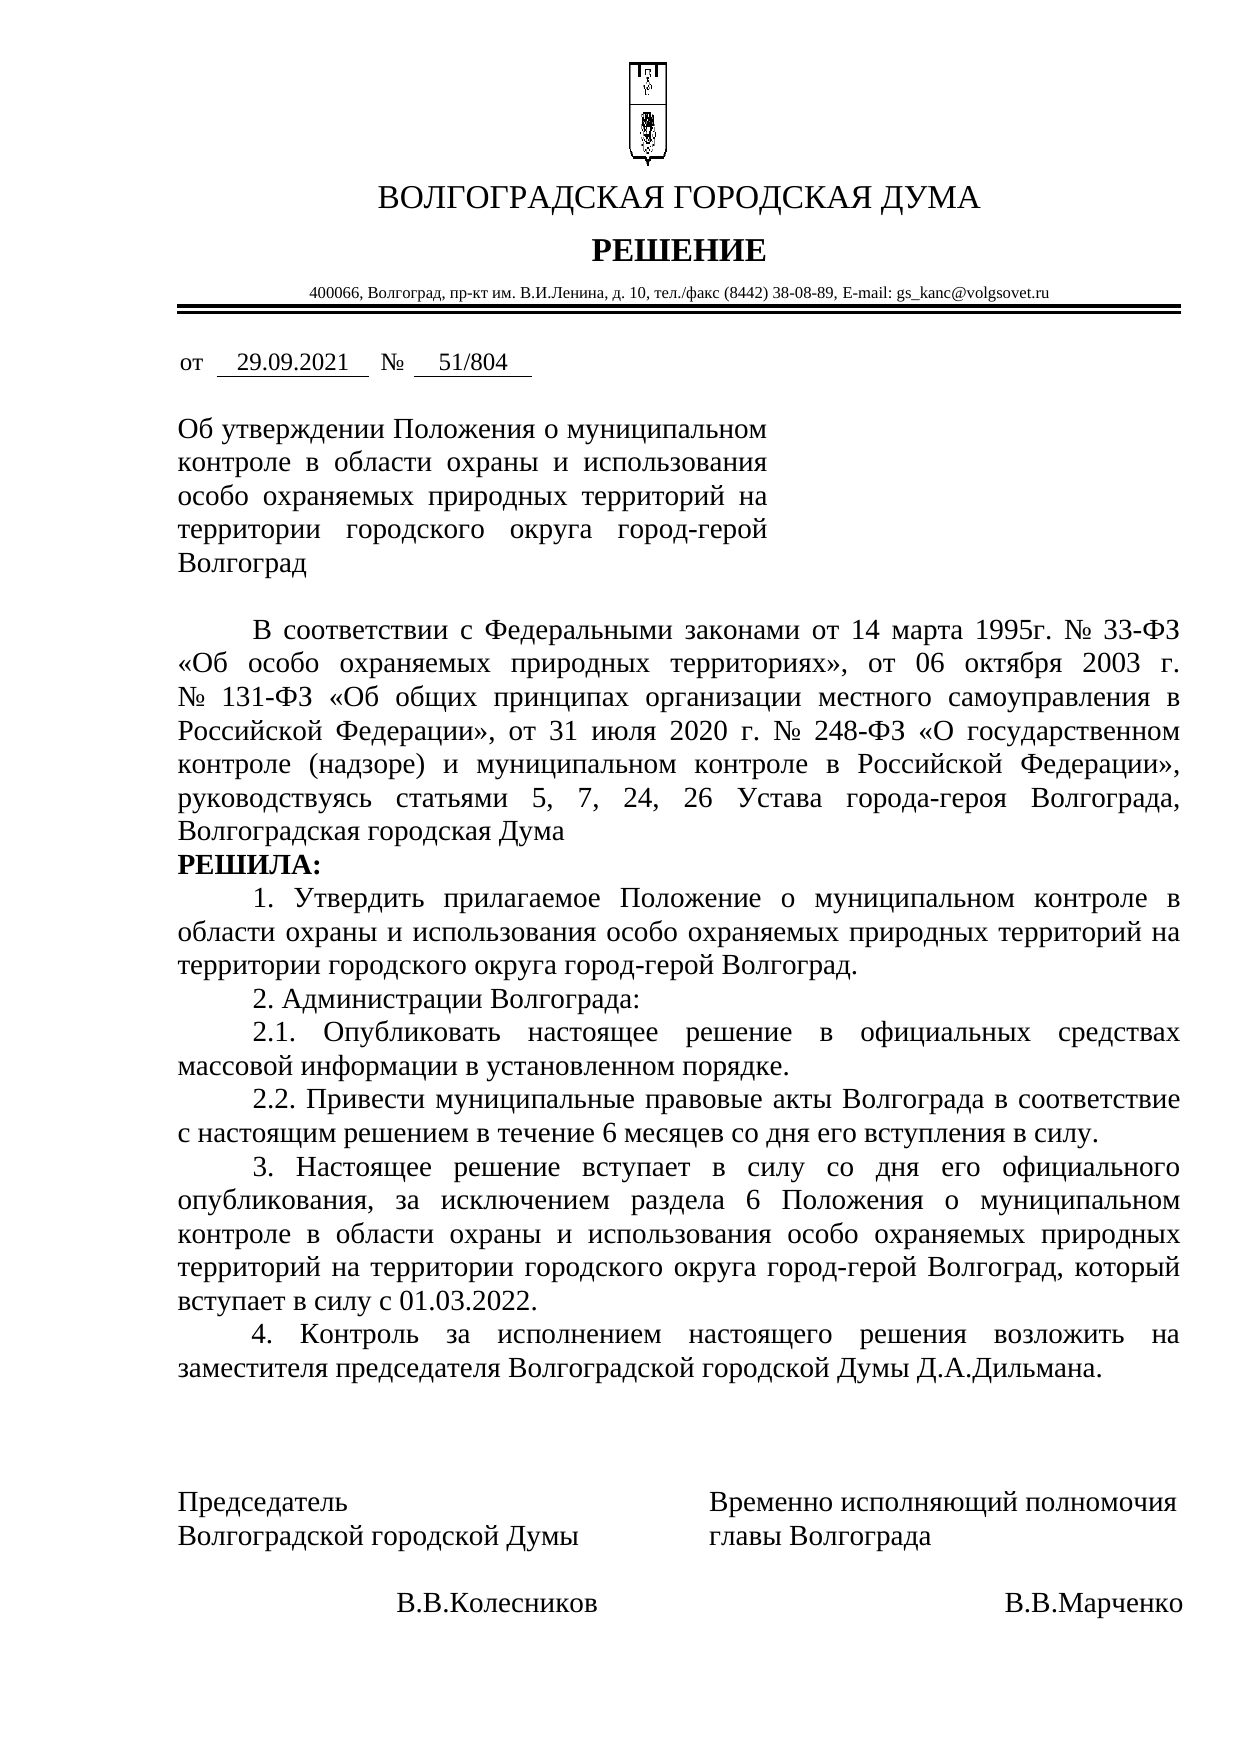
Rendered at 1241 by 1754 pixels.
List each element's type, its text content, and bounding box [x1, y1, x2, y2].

text 2.2. Привести муниципальные правовые акты Волгограда в соответствие с настоящим решением в течение 6 месяцев со дня его вступления в силу. [177, 1082, 1181, 1149]
text РЕШЕНИЕ [177, 231, 1181, 269]
text В соответствии с Федеральными законами от 14 марта 1995г. № 33-ФЗ «Об особо охраняемых природных территориях», от 06 октября 2003 г. № 131-ФЗ «Об общих принципах организации местного самоуправления в Российской Федерации», от 31 июля 2020 г. № 248-ФЗ «О государственном контроле (надзоре) и муниципальном контроле в Российской Федерации», руководствуясь статьями 5, 7, 24, 26 Устава города-героя Волгограда, Волгоградская городская Дума [177, 612, 1181, 847]
text 4. Контроль за исполнением настоящего решения возложить на заместителя председателя Волгоградской городской Думы Д.А.Дильмана. [177, 1316, 1181, 1383]
text ВОЛГОГРАДСКая городская дума [177, 178, 1181, 216]
table_header Временно исполняющий полномочия главы Волгограда В.В.Марченко [694, 1484, 1196, 1618]
text Об утверждении Положения о муниципальном контроле в области охраны и использования особо охраняемых природных территорий на территории городского округа город-герой Волгоград [177, 411, 768, 578]
text 3. Настоящее решение вступает в силу со дня его официального опубликования, за исключением раздела 6 Положения о муниципальном контроле в области охраны и использования особо охраняемых природных территорий на территории городского округа город-герой Волгоград, который вступает в силу с 01.03.2022. [177, 1149, 1181, 1316]
text 1. Утвердить прилагаемое Положение о муниципальном контроле в области охраны и использования особо охраняемых природных территорий на территории городского округа город-герой Волгоград. [177, 880, 1181, 981]
text 2. Администрации Волгограда: [177, 981, 1181, 1014]
table_header № [369, 348, 414, 376]
table_header 51/804 [414, 348, 532, 376]
table_header от [166, 348, 217, 376]
text РЕШИЛА: [177, 847, 1181, 880]
text 400066, Волгоград, пр-кт им. В.И.Ленина, д. 10, тел./факс (8442) 38-08-89, E-mail: gs_kanc@volgsovet.ru [177, 283, 1181, 304]
table_header Председатель Волгоградской городской Думы В.В.Колесников [166, 1484, 694, 1618]
table_header 29.09.2021 [217, 348, 369, 376]
text 2.1. Опубликовать настоящее решение в официальных средствах массовой информации в установленном порядке. [177, 1014, 1181, 1082]
